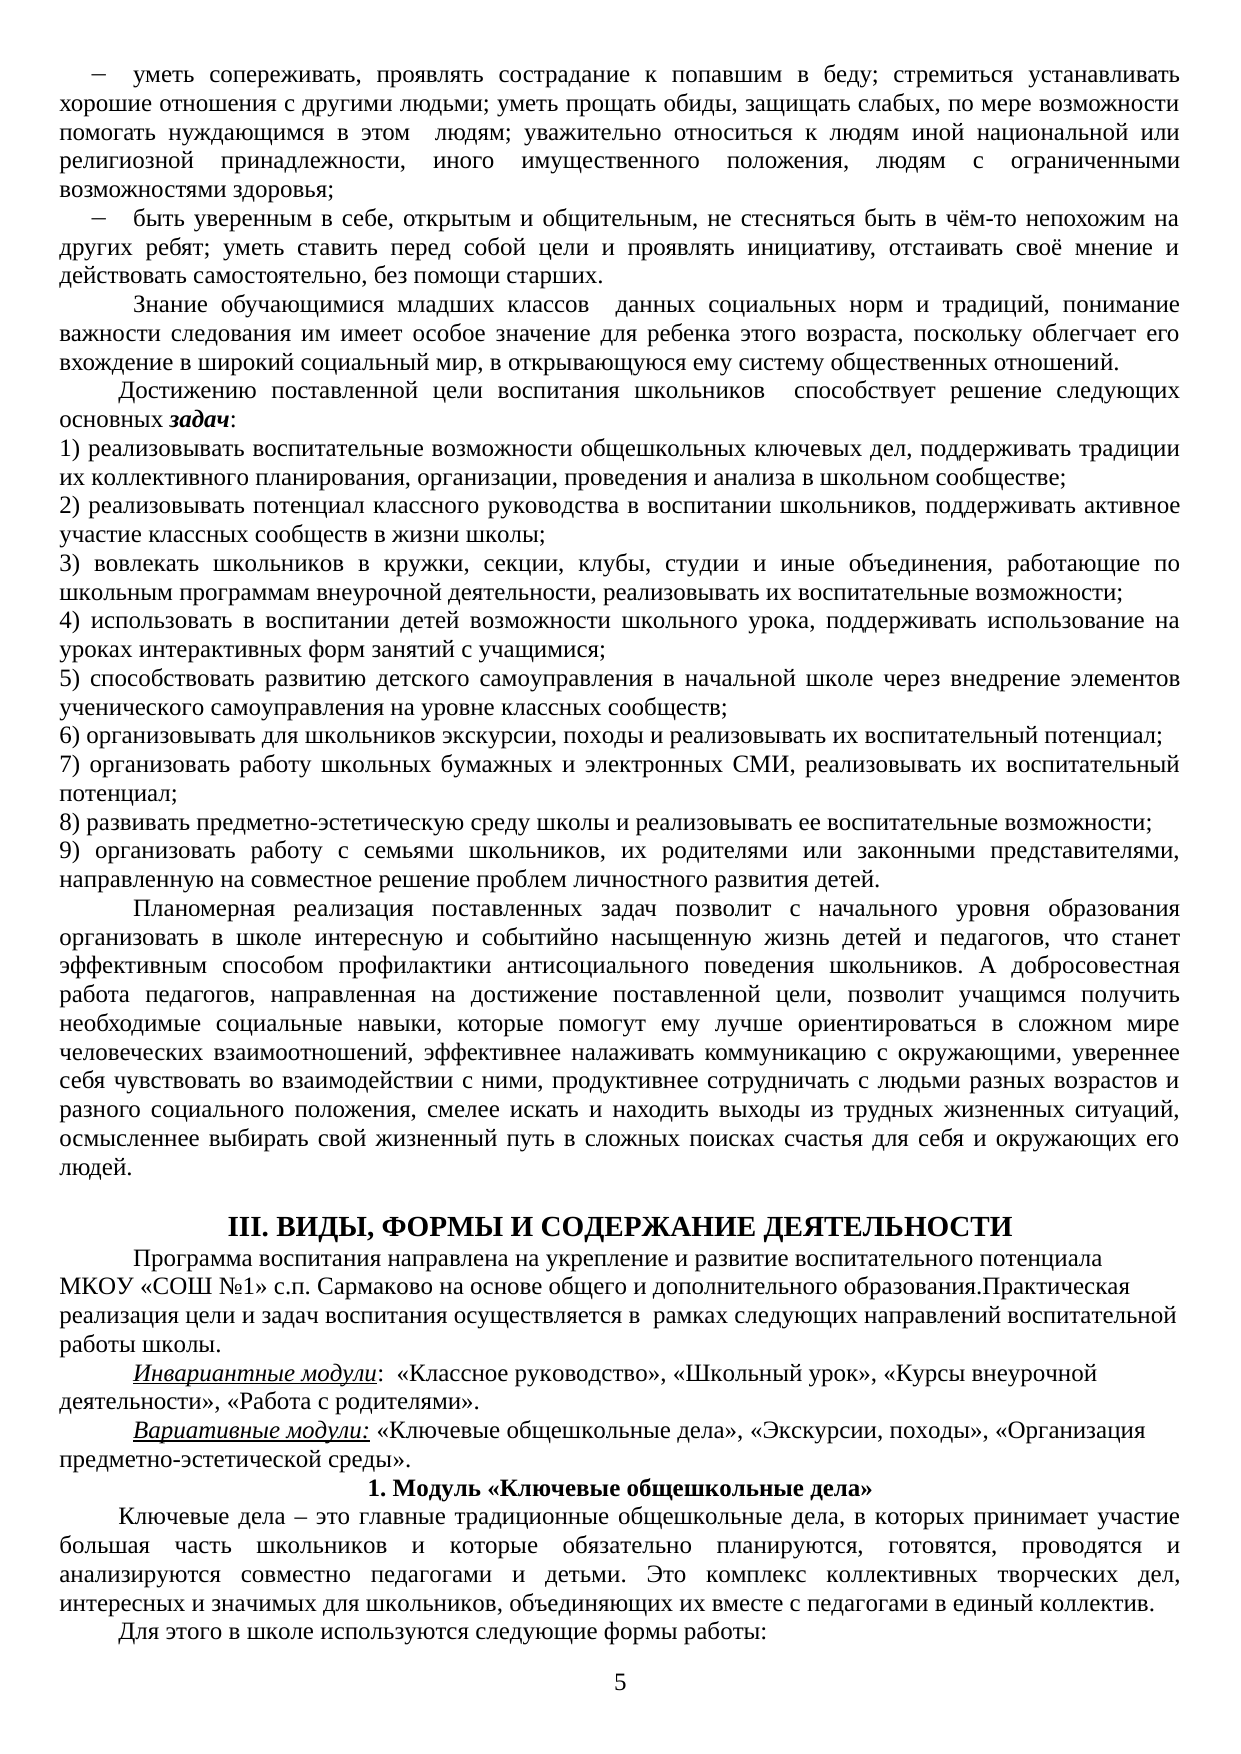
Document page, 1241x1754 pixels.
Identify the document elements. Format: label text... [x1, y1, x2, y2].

text III. ВИДЫ, ФОРМЫ И СОДЕРЖАНИЕ ДЕЯТЕЛЬНОСТИ [59, 1209, 1181, 1243]
text 6) организовывать для школьников экскурсии, походы и реализовывать их воспитательный потенциал; [59, 720, 1181, 749]
text Вариативные модули: «Ключевые общешкольные дела», «Экскурсии, походы», «Организация предметно-эстетической среды». [59, 1415, 1181, 1473]
text 8) развивать предметно-эстетическую среду школы и реализовывать ее воспитательные возможности; [59, 807, 1181, 835]
text Ключевые дела – это главные традиционные общешкольные дела, в которых принимает участие большая часть школьников и которые обязательно планируются, готовятся, проводятся и анализируются совместно педагогами и детьми. Это комплекс коллективных творческих дел, интересных и значимых для школьников, объединяющих их вместе с педагогами в единый коллектив. [59, 1501, 1181, 1616]
text 9) организовать работу с семьями школьников, их родителями или законными представителями, направленную на совместное решение проблем личностного развития детей. [59, 835, 1181, 893]
text 1) реализовывать воспитательные возможности общешкольных ключевых дел, поддерживать традиции их коллективного планирования, организации, проведения и анализа в школьном сообществе; [59, 433, 1181, 490]
list быть уверенным в себе, открытым и общительным, не стесняться быть в чём-то непохожим на других ребят; уметь ставить перед собой цели и проявлять инициативу, отстаивать своё мнение и действовать самостоятельно, без помощи старших. [59, 203, 1181, 289]
text Знание обучающимися младших классов данных социальных норм и традиций, понимание важности следования им имеет особое значение для ребенка этого возраста, поскольку облегчает его вхождение в широкий социальный мир, в открывающуюся ему систему общественных отношений. [59, 289, 1181, 375]
list уметь сопереживать, проявлять сострадание к попавшим в беду; стремиться устанавливать хорошие отношения с другими людьми; уметь прощать обиды, защищать слабых, по мере возможности помогать нуждающимся в этом людям; уважительно относиться к людям иной национальной или религиозной принадлежности, иного имущественного положения, людям с ограниченными возможностями здоровья; [59, 59, 1181, 203]
text 5) способствовать развитию детского самоуправления в начальной школе через внедрение элементов ученического самоуправления на уровне классных сообществ; [59, 663, 1181, 720]
text 3) вовлекать школьников в кружки, секции, клубы, студии и иные объединения, работающие по школьным программам внеурочной деятельности, реализовывать их воспитательные возможности; [59, 548, 1181, 605]
text Для этого в школе используются следующие формы работы: [59, 1616, 1181, 1645]
text Планомерная реализация поставленных задач позволит с начального уровня образования организовать в школе интересную и событийно насыщенную жизнь детей и педагогов, что станет эффективным способом профилактики антисоциального поведения школьников. А добросовестная работа педагогов, направленная на достижение поставленной цели, позволит учащимся получить необходимые социальные навыки, которые помогут ему лучше ориентироваться в сложном мире человеческих взаимоотношений, эффективнее налаживать коммуникацию с окружающими, увереннее себя чувствовать во взаимодействии с ними, продуктивнее сотрудничать с людьми разных возрастов и разного социального положения, смелее искать и находить выходы из трудных жизненных ситуаций, осмысленнее выбирать свой жизненный путь в сложных поисках счастья для себя и окружающих его людей. [59, 893, 1181, 1180]
text Программа воспитания направлена на укрепление и развитие воспитательного потенциала МКОУ «СОШ №1» с.п. Сармаково на основе общего и дополнительного образования.Практическая реализация цели и задач воспитания осуществляется в рамках следующих направлений воспитательной работы школы. [59, 1243, 1181, 1358]
text 7) организовать работу школьных бумажных и электронных СМИ, реализовывать их воспитательный потенциал; [59, 749, 1181, 807]
text 2) реализовывать потенциал классного руководства в воспитании школьников, поддерживать активное участие классных сообществ в жизни школы; [59, 490, 1181, 548]
text Достижению поставленной цели воспитания школьников способствует решение следующих основных задач: [59, 375, 1181, 433]
text 4) использовать в воспитании детей возможности школьного урока, поддерживать использование на уроках интерактивных форм занятий с учащимися; [59, 605, 1181, 663]
text 1. Модуль «Ключевые общешкольные дела» [59, 1473, 1181, 1501]
text Инвариантные модули: «Классное руководство», «Школьный урок», «Курсы внеурочной деятельности», «Работа с родителями». [59, 1358, 1181, 1415]
